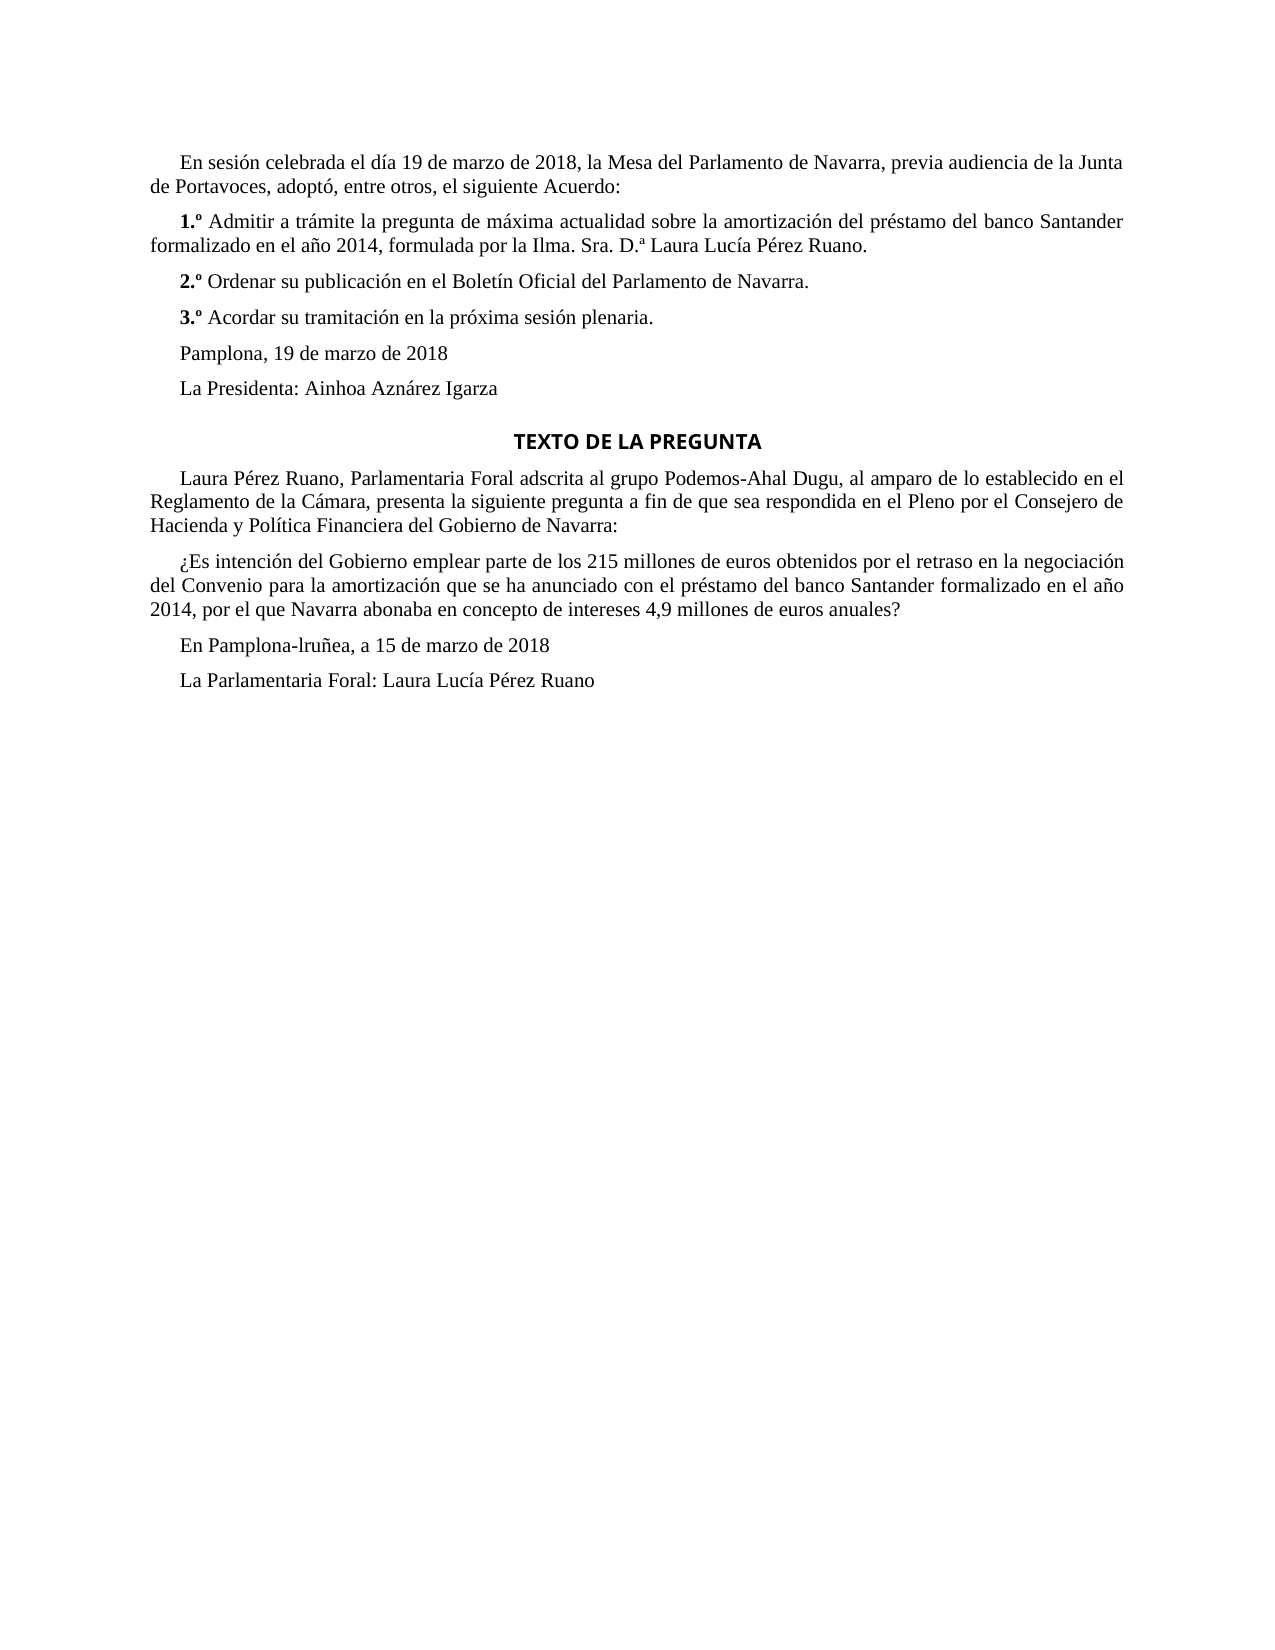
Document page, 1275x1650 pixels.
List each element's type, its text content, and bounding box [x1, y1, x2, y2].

text TEXTO DE LA PREGUNTA [150, 430, 1125, 454]
text La Parlamentaria Foral: Laura Lucía Pérez Ruano [150, 669, 1125, 693]
text En Pamplona-lruñea, a 15 de marzo de 2018 [150, 633, 1125, 657]
text La Presidenta: Ainhoa Aznárez Igarza [150, 377, 1125, 401]
text 2.º Ordenar su publicación en el Boletín Oficial del Parlamento de Navarra. [150, 269, 1125, 293]
text Laura Pérez Ruano, Parlamentaria Foral adscrita al grupo Podemos-Ahal Dugu, al amparo de lo establecido en el Reglamento de la Cámara, presenta la siguiente pregunta a fin de que sea respondida en el Pleno por el Consejero de Hacienda y Política Financiera del Gobierno de Navarra: [150, 466, 1125, 538]
text Pamplona, 19 de marzo de 2018 [150, 341, 1125, 365]
text 3.º Acordar su tramitación en la próxima sesión plenaria. [150, 305, 1125, 329]
text 1.º Admitir a trámite la pregunta de máxima actualidad sobre la amortización del préstamo del banco Santander formalizado en el año 2014, formulada por la Ilma. Sra. D.ª Laura Lucía Pérez Ruano. [150, 210, 1125, 258]
text ¿Es intención del Gobierno emplear parte de los 215 millones de euros obtenidos por el retraso en la negociación del Convenio para la amortización que se ha anunciado con el préstamo del banco Santander formalizado en el año 2014, por el que Navarra abonaba en concepto de intereses 4,9 millones de euros anuales? [150, 549, 1125, 621]
text En sesión celebrada el día 19 de marzo de 2018, la Mesa del Parlamento de Navarra, previa audiencia de la Junta de Portavoces, adoptó, entre otros, el siguiente Acuerdo: [150, 150, 1125, 198]
